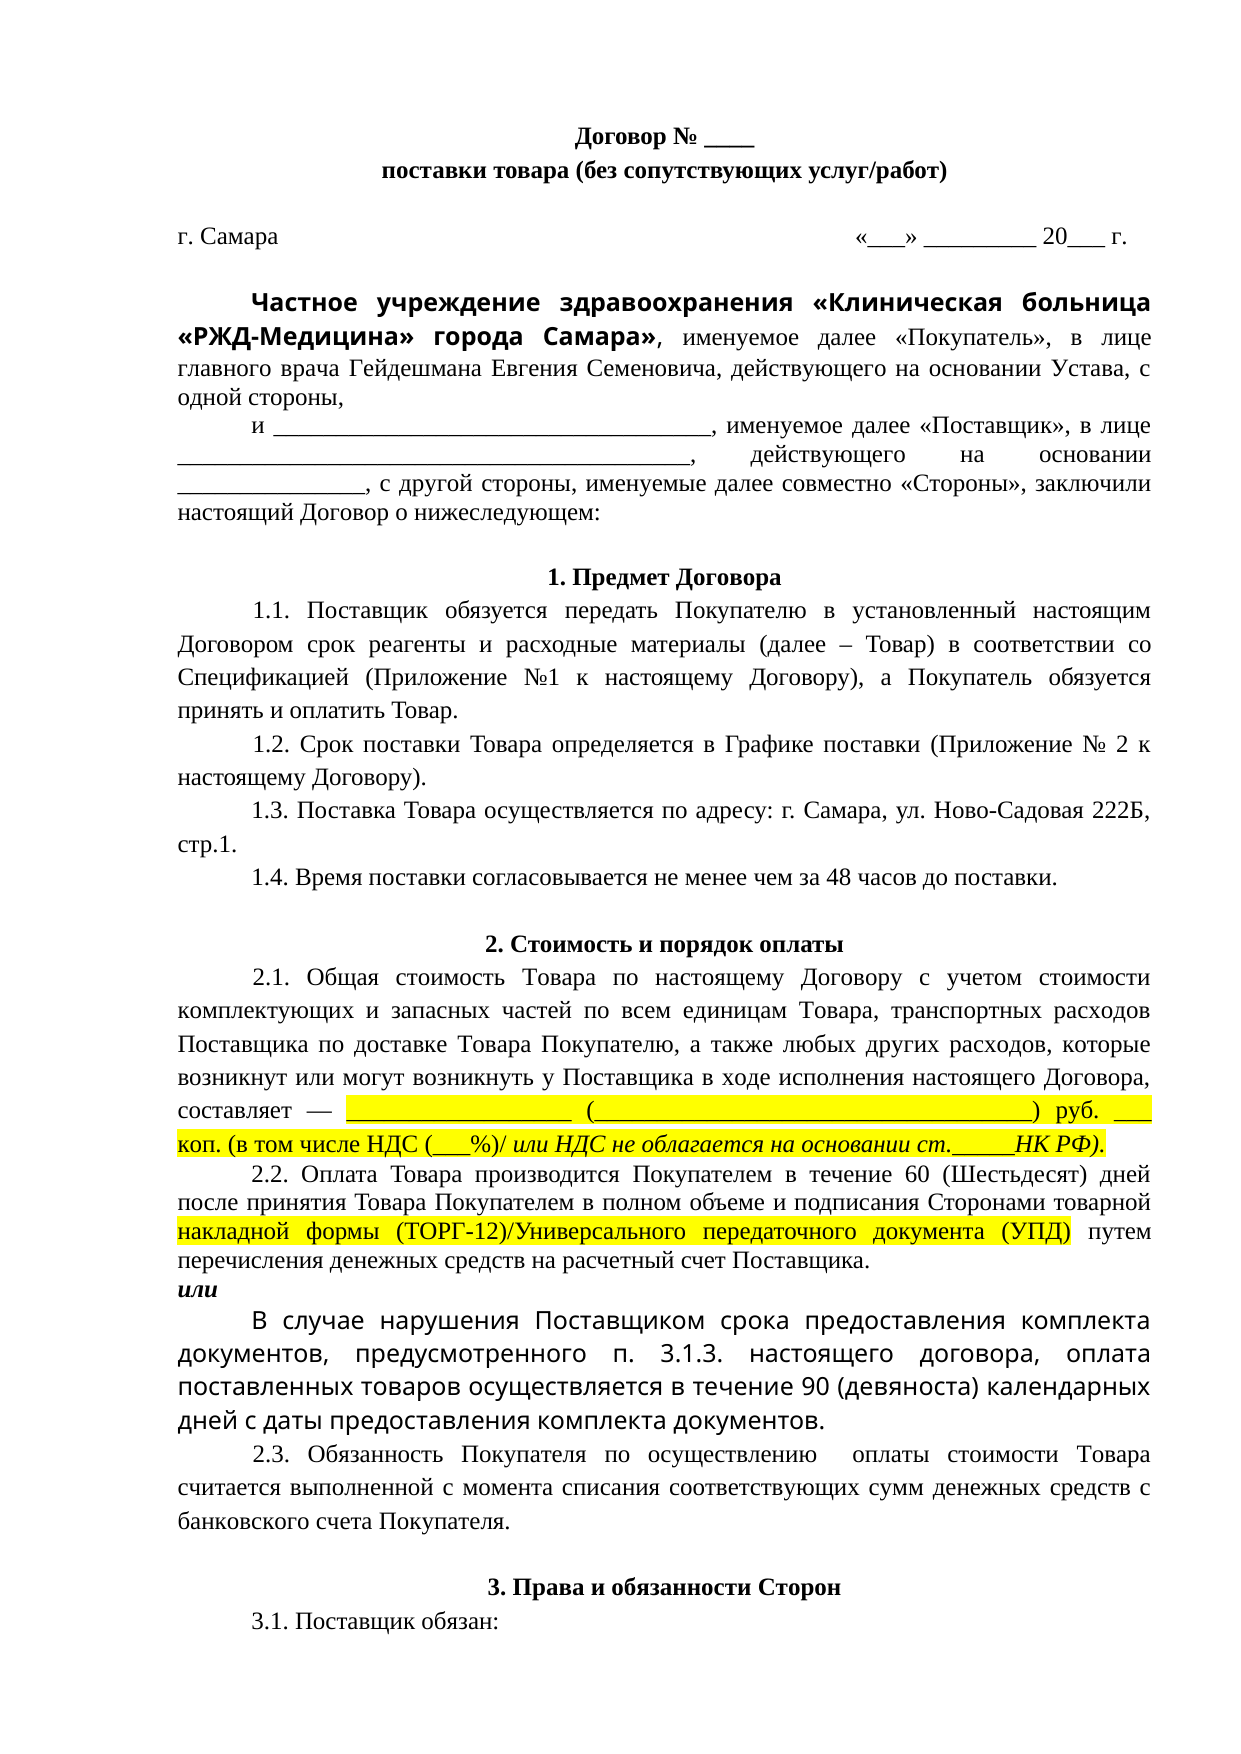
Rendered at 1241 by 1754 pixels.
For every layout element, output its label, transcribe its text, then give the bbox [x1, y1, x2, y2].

text 1.4. Время поставки согласовывается не менее чем за 48 часов до поставки. [177, 859, 1152, 892]
text и ___________________________________, именуемое далее «Поставщик», в лице _________________________________________, действующего на основании _______________, с другой стороны, именуемые далее совместно «Стороны», заключили настоящий Договор о нижеследующем: [177, 410, 1152, 525]
text 2. Стоимость и порядок оплаты [177, 925, 1152, 959]
text 2.2. Оплата Товара производится Покупателем в течение 60 (Шестьдесят) дней после принятия Товара Покупателем в полном объеме и подписания Сторонами товарной накладной формы (ТОРГ-12)/Универсального передаточного документа (УПД) путем перечисления денежных средств на расчетный счет Поставщика. [177, 1159, 1152, 1274]
text г. Самара «___» _________ 20___ г. [177, 218, 1152, 251]
text 1.2. Срок поставки Товара определяется в Графике поставки (Приложение № 2 к настоящему Договору). [177, 725, 1152, 792]
title Договор № ____ [177, 118, 1152, 151]
text 1. Предмет Договора [177, 559, 1152, 592]
text Частное учреждение здравоохранения «Клиническая больница «РЖД-Медицина» города Самара», именуемое далее «Покупатель», в лице главного врача Гейдешмана Евгения Семеновича, действующего на основании Устава, с одной стороны, [177, 285, 1152, 410]
list 1.1. Поставщик обязуется передать Покупателю в установленный настоящим Договором срок реагенты и расходные материалы (далее – Товар) в соответствии со Спецификацией (Приложение №1 к настоящему Договору), а Покупатель обязуется принять и оплатить Товар. [177, 592, 1152, 725]
text 3.1. Поставщик обязан: [177, 1602, 1152, 1636]
text 1.3. Поставка Товара осуществляется по адресу: г. Самара, ул. Ново-Садовая 222Б, стр.1. [177, 792, 1152, 859]
text 2.3. Обязанность Покупателя по осуществлению оплаты стоимости Товара считается выполненной с момента списания соответствующих сумм денежных средств с банковского счета Покупателя. [177, 1436, 1152, 1536]
text В случае нарушения Поставщиком срока предоставления комплекта документов, предусмотренного п. 3.1.3. настоящего договора, оплата поставленных товаров осуществляется в течение 90 (девяноста) календарных дней с даты предоставления комплекта документов. [177, 1302, 1152, 1436]
text 2.1. Общая стоимость Товара по настоящему Договору с учетом стоимости комплектующих и запасных частей по всем единицам Товара, транспортных расходов Поставщика по доставке Товара Покупателю, а также любых других расходов, которые возникнут или могут возникнуть у Поставщика в ходе исполнения настоящего Договора, составляет — __________________ (___________________________________) руб. ___ коп. (в том числе НДС (___%)/ или НДС не облагается на основании ст._____НК РФ). [177, 959, 1152, 1159]
text или [177, 1274, 1152, 1302]
text 3. Права и обязанности Сторон [177, 1569, 1152, 1602]
title поставки товара (без сопутствующих услуг/работ) [177, 151, 1152, 185]
